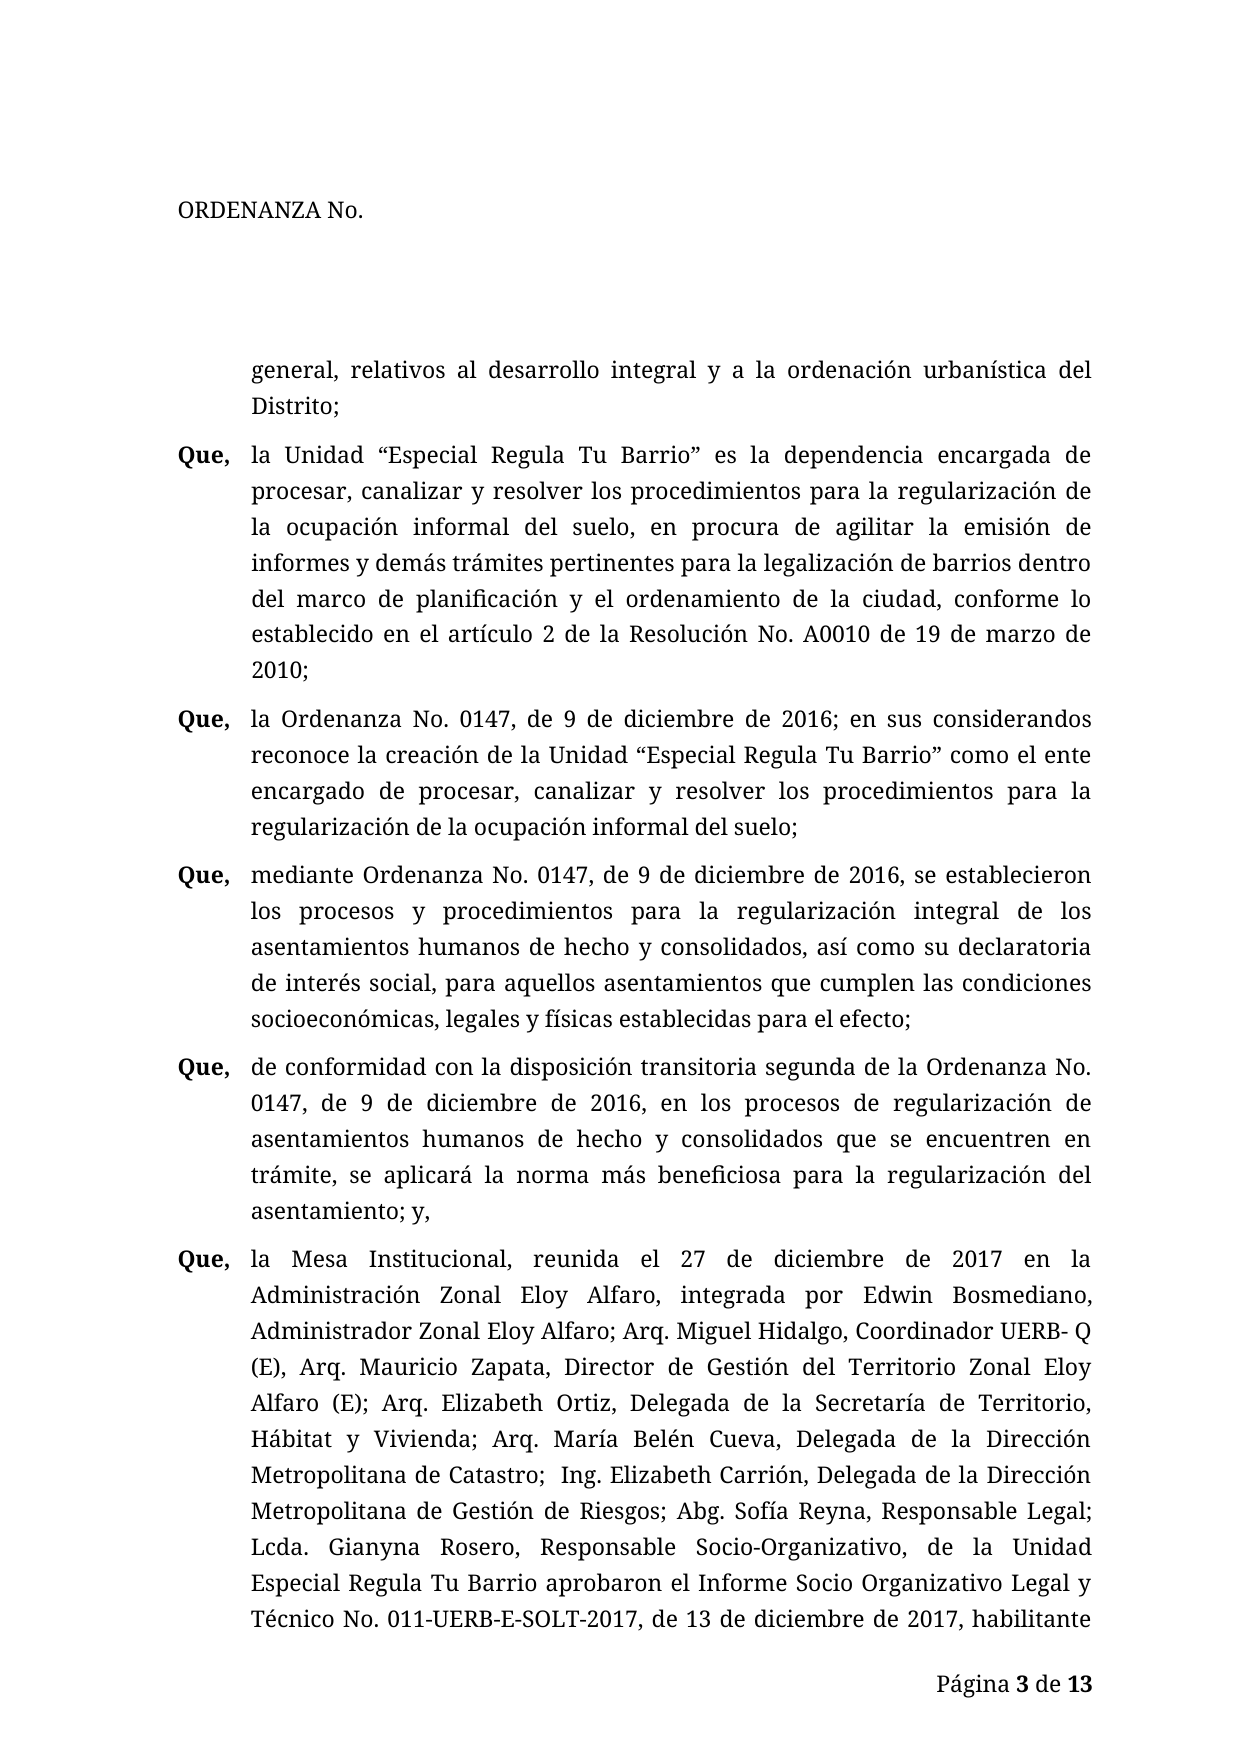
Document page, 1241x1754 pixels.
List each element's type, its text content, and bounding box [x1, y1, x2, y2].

text Que, de conformidad con la disposición transitoria segunda de la Ordenanza No. 0147, de 9 de diciembre de 2016, en los procesos de regularización de asentamientos humanos de hecho y consolidados que se encuentren en trámite, se aplicará la norma más beneficiosa para la regularización del asentamiento; y, [177, 1051, 1093, 1226]
text Que, la Ordenanza No. 0147, de 9 de diciembre de 2016; en sus considerandos reconoce la creación de la Unidad “Especial Regula Tu Barrio” como el ente encargado de procesar, canalizar y resolver los procedimientos para la regularización de la ocupación informal del suelo; [177, 703, 1093, 842]
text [177, 1243, 1093, 1634]
text Que, mediante Ordenanza No. 0147, de 9 de diciembre de 2016, se establecieron los procesos y procedimientos para la regularización integral de los asentamientos humanos de hecho y consolidados, así como su declaratoria de interés social, para aquellos asentamientos que cumplen las condiciones socioeconómicas, legales y físicas establecidas para el efecto; [177, 859, 1093, 1034]
text Que, la Unidad “Especial Regula Tu Barrio” es la dependencia encargada de procesar, canalizar y resolver los procedimientos para la regularización de la ocupación informal del suelo, en procura de agilitar la emisión de informes y demás trámites pertinentes para la legalización de barrios dentro del marco de planificación y el ordenamiento de la ciudad, conforme lo establecido en el artículo 2 de la Resolución No. A0010 de 19 de marzo de 2010; [177, 439, 1093, 686]
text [177, 354, 1093, 422]
